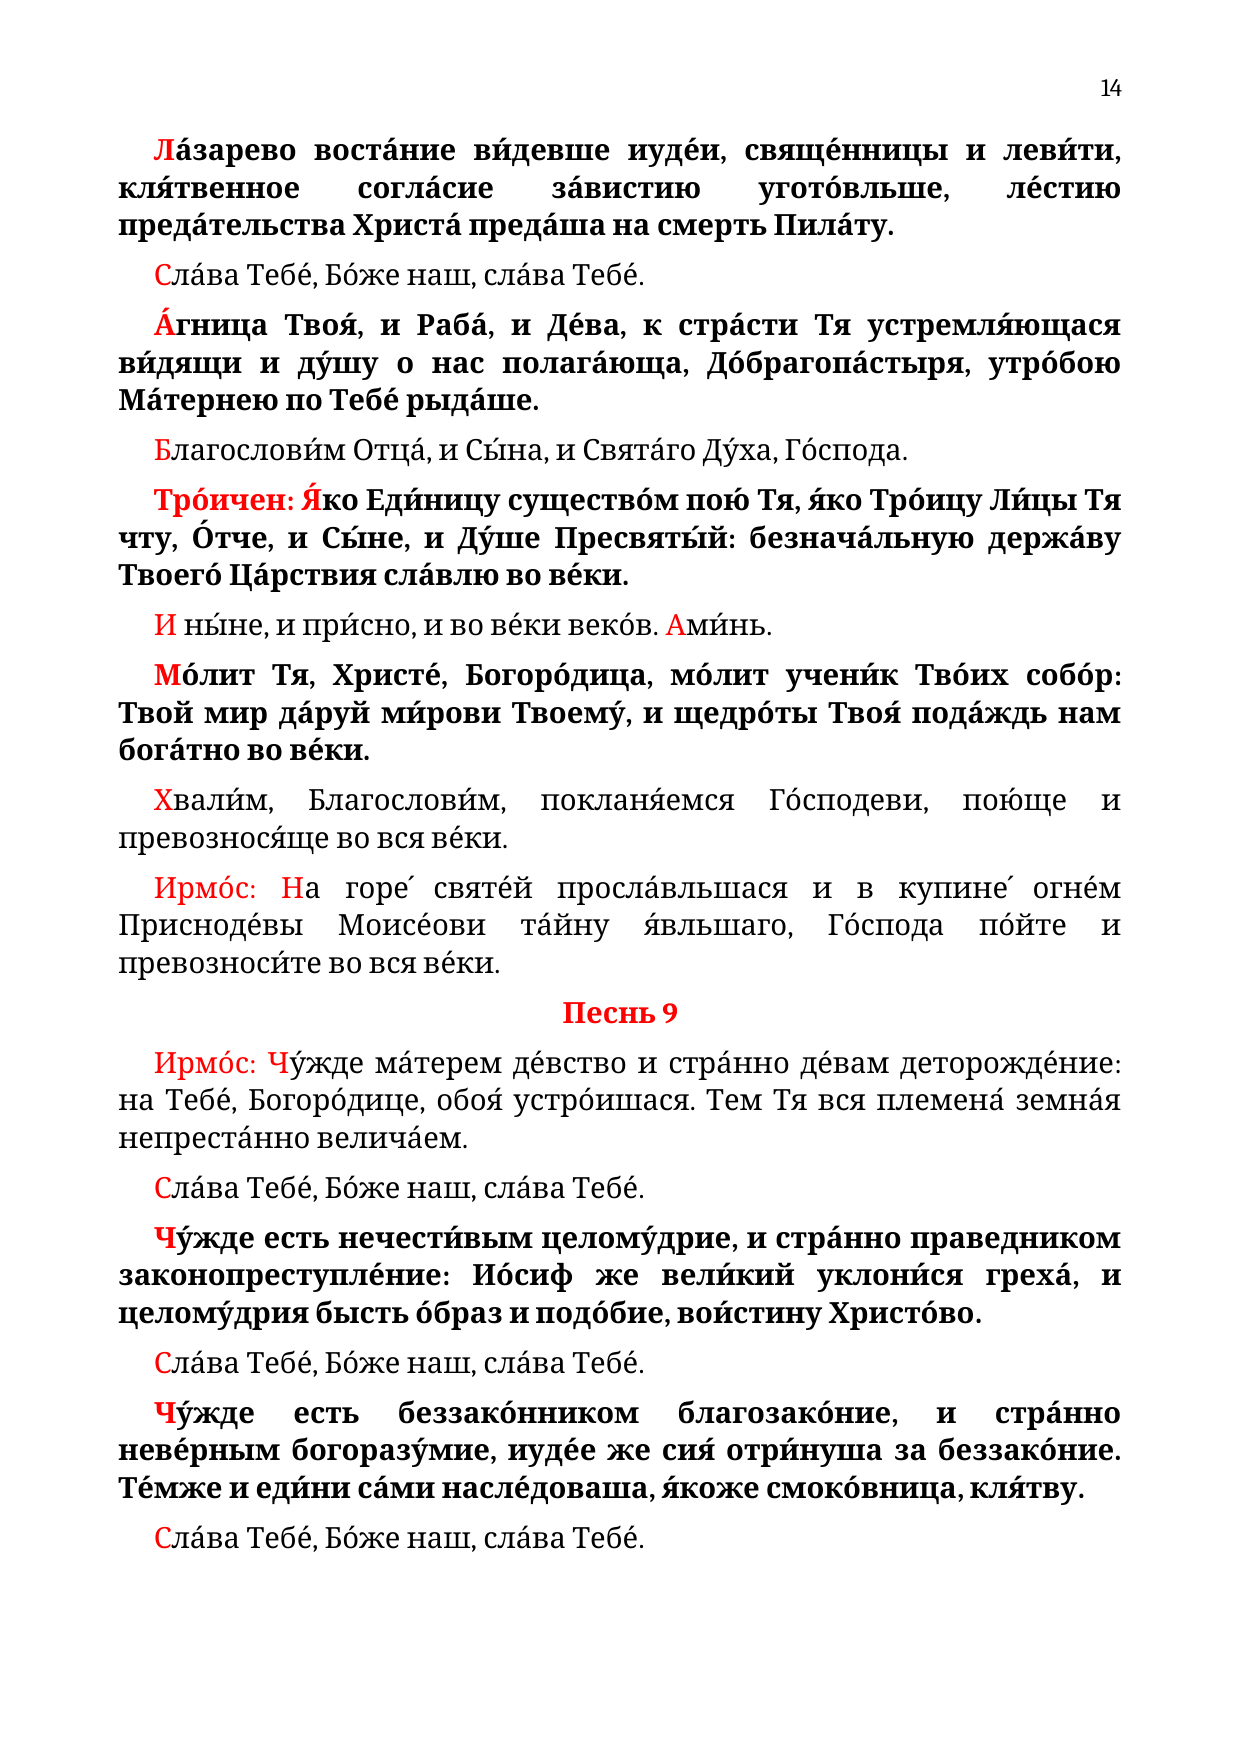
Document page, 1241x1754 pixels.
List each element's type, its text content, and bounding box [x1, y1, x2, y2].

text А́гница Твоя́, и Раба́, и Де́ва, к стра́сти Тя устремля́ющася ви́дящи и ду́шу о нас полага́юща, До́брагопа́стыря, утро́бою Ма́тернею по Тебе́ рыда́ше. [118, 306, 1122, 418]
text Сла́ва Тебе́, Бо́же наш, сла́ва Тебе́. [118, 256, 1122, 293]
text Чу́жде есть нечести́вым целому́дрие, и стра́нно праведником законопреступле́ние: Ио́сиф же вели́кий уклони́ся греха́, и целому́дрия бысть о́браз и подо́бие, вои́стину Христо́во. [118, 1218, 1122, 1331]
text Сла́ва Тебе́, Бо́же наш, сла́ва Тебе́. [118, 1518, 1122, 1556]
text Ла́зарево воста́ние ви́девше иуде́и, свяще́нницы и леви́ти, кля́твенное согла́сие за́вистию угото́вльше, ле́стию преда́тельства Христа́ преда́ша на смерть Пила́ту. [118, 131, 1122, 243]
text Тро́ичен: Я́ко Еди́ницу существо́м пою́ Тя, я́ко Тро́ицу Ли́цы Тя чту, О́тче, и Сы́не, и Ду́ше Пресвяты́й: безнача́льную держа́ву Твоего́ Ца́рствия сла́влю во ве́ки. [118, 481, 1122, 593]
text Песнь 9 [118, 993, 1122, 1031]
text Мо́лит Тя, Христе́, Богоро́дица, мо́лит учени́к Тво́их собо́р: Твой мир да́руй ми́рови Твоему́, и щедро́ты Твоя́ пода́ждь нам бога́тно во ве́ки. [118, 656, 1122, 768]
text Сла́ва Тебе́, Бо́же наш, сла́ва Тебе́. [118, 1343, 1122, 1381]
text Чу́жде есть беззако́нником благозако́ние, и стра́нно неве́рным богоразу́мие, иуде́е же сия́ отри́нуша за беззако́ние. Те́мже и еди́ни са́ми насле́доваша, я́коже смоко́вница, кля́тву. [118, 1393, 1122, 1506]
text Хвали́м, Благослови́м, покланя́емся Го́сподеви, пою́ще и превознося́ще во вся ве́ки. [118, 781, 1122, 856]
text Благослови́м Отца́, и Сы́на, и Свята́го Ду́ха, Го́спода. [118, 431, 1122, 468]
text И ны́не, и при́сно, и во ве́ки веко́в. Ами́нь. [118, 606, 1122, 643]
text Ирмо́с: На горе́ святе́й просла́вльшася и в купине́ огне́м Присноде́вы Моисе́ови та́йну я́вльшаго, Го́спода по́йте и превозноси́те во вся ве́ки. [118, 868, 1122, 981]
text Ирмо́с: Чу́жде ма́терем де́вство и стра́нно де́вам деторожде́ние: на Тебе́, Богоро́дице, обоя́ устро́ишася. Тем Тя вся племена́ земна́я непреста́нно велича́ем. [118, 1043, 1122, 1156]
text Сла́ва Тебе́, Бо́же наш, сла́ва Тебе́. [118, 1168, 1122, 1206]
